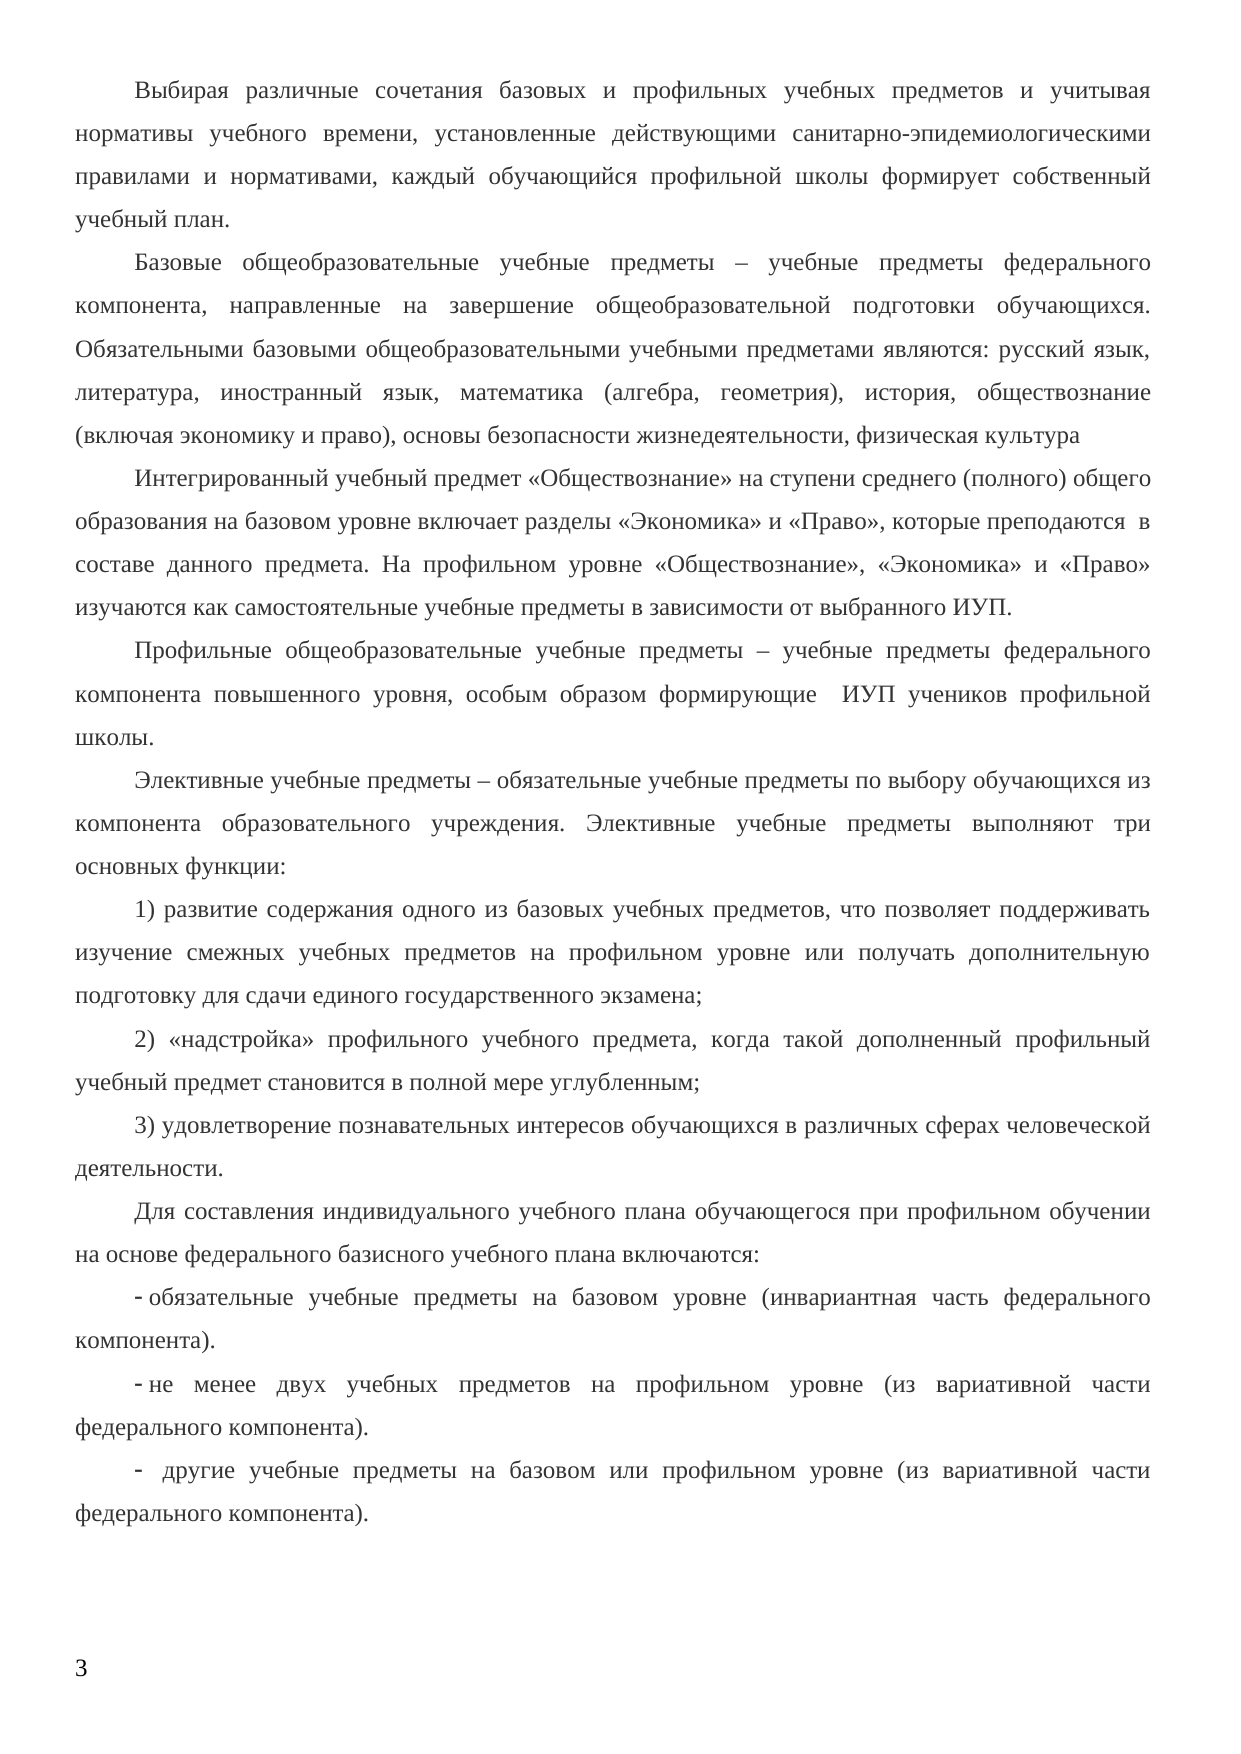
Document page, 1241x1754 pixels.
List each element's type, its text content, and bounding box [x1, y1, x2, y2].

text 3) удовлетворение познавательных интересов обучающихся в различных сферах человеческой деятельности. [75, 1110, 1152, 1182]
text Выбирая различные сочетания базовых и профильных учебных предметов и учитывая нормативы учебного времени, установленные действующими санитарно-эпидемиологическими правилами и нормативами, каждый обучающийся профильной школы формирует собственный учебный план. [75, 75, 1152, 233]
list не менее двух учебных предметов на профильном уровне (из вариативной части федерального компонента). [75, 1369, 1152, 1441]
text 1) развитие содержания одного из базовых учебных предметов, что позволяет поддерживать изучение смежных учебных предметов на профильном уровне или получать дополнительную подготовку для сдачи единого государственного экзамена; [75, 894, 1152, 1009]
text Элективные учебные предметы – обязательные учебные предметы по выбору обучающихся из компонента образовательного учреждения. Элективные учебные предметы выполняют три основных функции: [75, 765, 1152, 880]
list обязательные учебные предметы на базовом уровне (инвариантная часть федерального компонента). [75, 1282, 1152, 1354]
text Интегрированный учебный предмет «Обществознание» на ступени среднего (полного) общего образования на базовом уровне включает разделы «Экономика» и «Право», которые преподаются в составе данного предмета. На профильном уровне «Обществознание», «Экономика» и «Право» изучаются как самостоятельные учебные предметы в зависимости от выбранного ИУП. [75, 463, 1152, 621]
text 2) «надстройка» профильного учебного предмета, когда такой дополненный профильный учебный предмет становится в полной мере углубленным; [75, 1024, 1152, 1096]
list другие учебные предметы на базовом или профильном уровне (из вариативной части федерального компонента). [75, 1455, 1152, 1527]
text Для составления индивидуального учебного плана обучающегося при профильном обучении на основе федерального базисного учебного плана включаются: [75, 1196, 1152, 1268]
text Базовые общеобразовательные учебные предметы – учебные предметы федерального компонента, направленные на завершение общеобразовательной подготовки обучающихся. Обязательными базовыми общеобразовательными учебными предметами являются: русский язык, литература, иностранный язык, математика (алгебра, геометрия), история, обществознание (включая экономику и право), основы безопасности жизнедеятельности, физическая культура [75, 247, 1152, 449]
text Профильные общеобразовательные учебные предметы – учебные предметы федерального компонента повышенного уровня, особым образом формирующие ИУП учеников профильной школы. [75, 636, 1152, 751]
